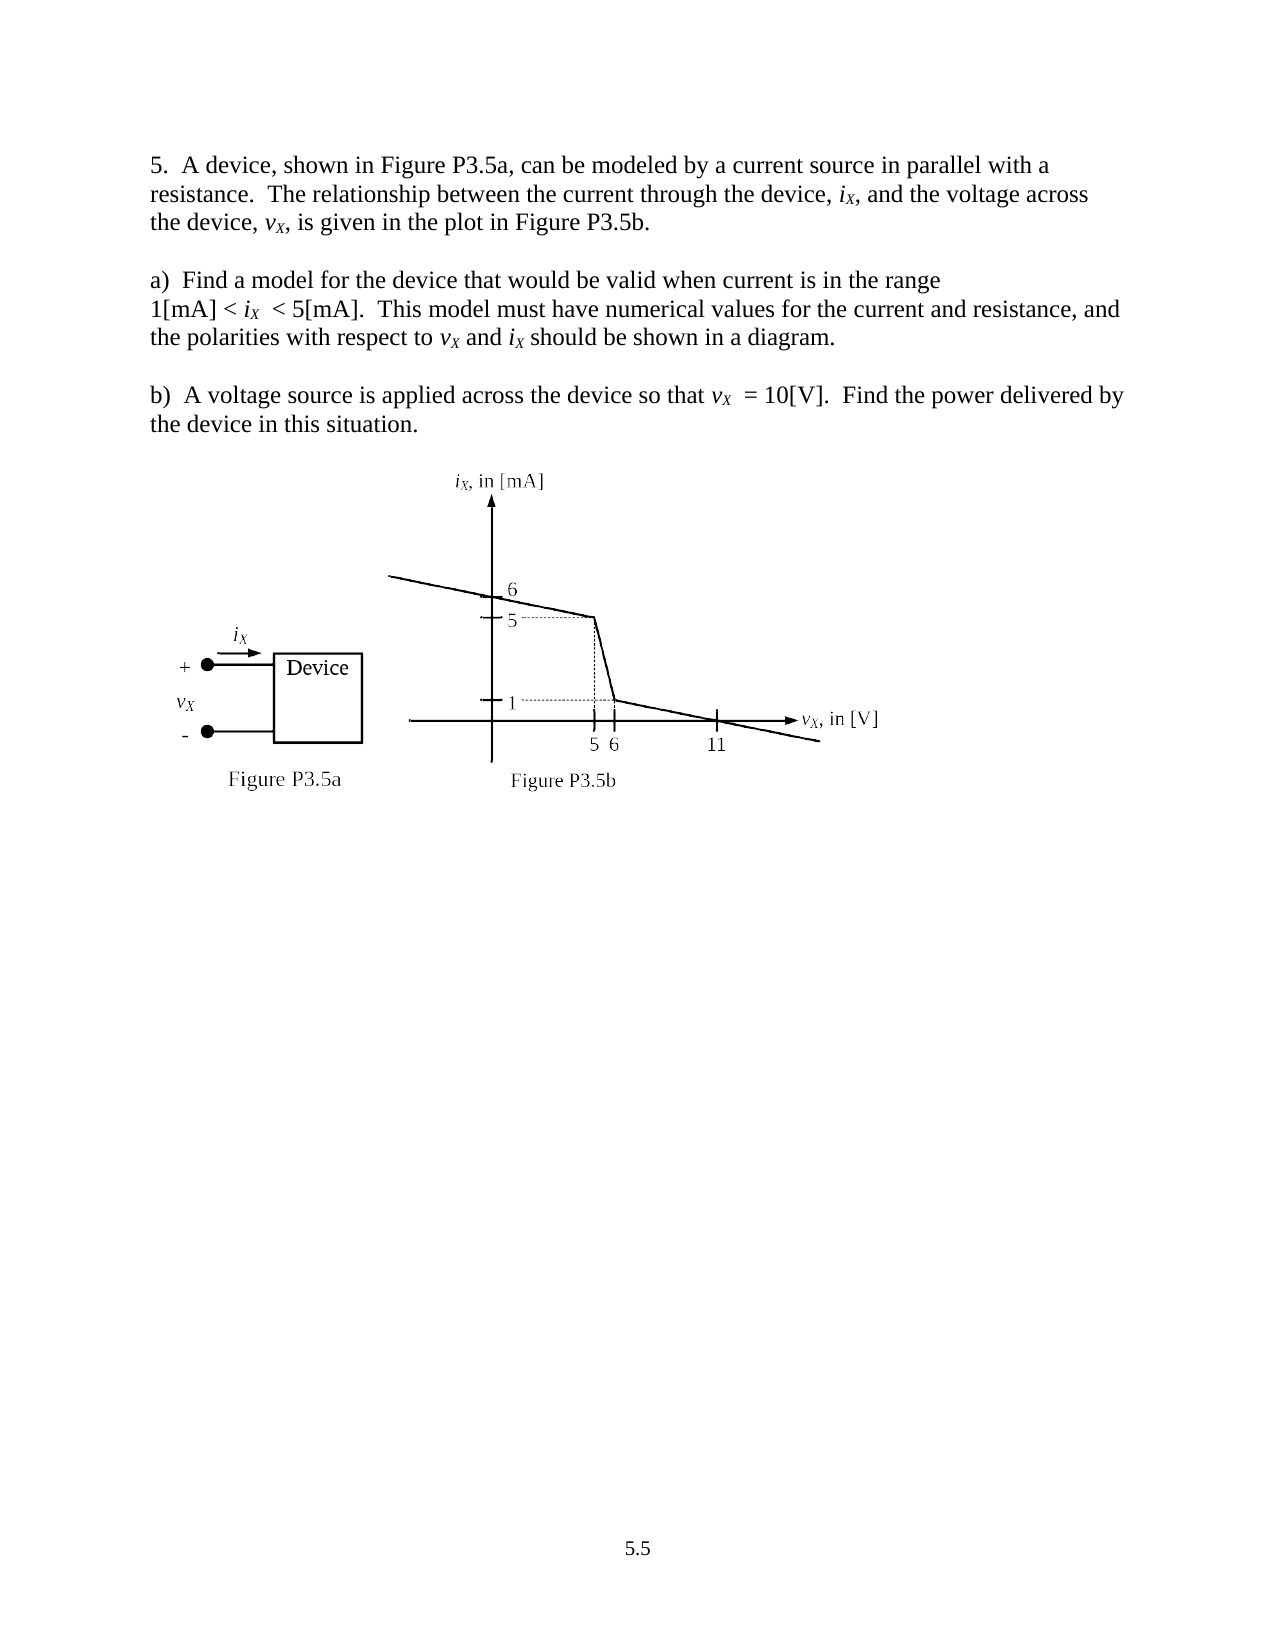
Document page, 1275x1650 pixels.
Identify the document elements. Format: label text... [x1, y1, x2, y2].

text 5. A device, shown in Figure P3.5a, can be modeled by a current source in parallel with a resistance. The relationship between the current through the device, iX, and the voltage across the device, vX, is given in the plot in Figure P3.5b. [150, 150, 1125, 236]
text 1[mA] < iX < 5[mA]. This model must have numerical values for the current and resistance, and the polarities with respect to vX and iX should be shown in a diagram. [150, 294, 1125, 351]
text a) Find a model for the device that would be valid when current is in the range [150, 265, 1125, 294]
text b) A voltage source is applied across the device so that vX = 10[V]. Find the power delivered by the device in this situation. [150, 380, 1125, 437]
